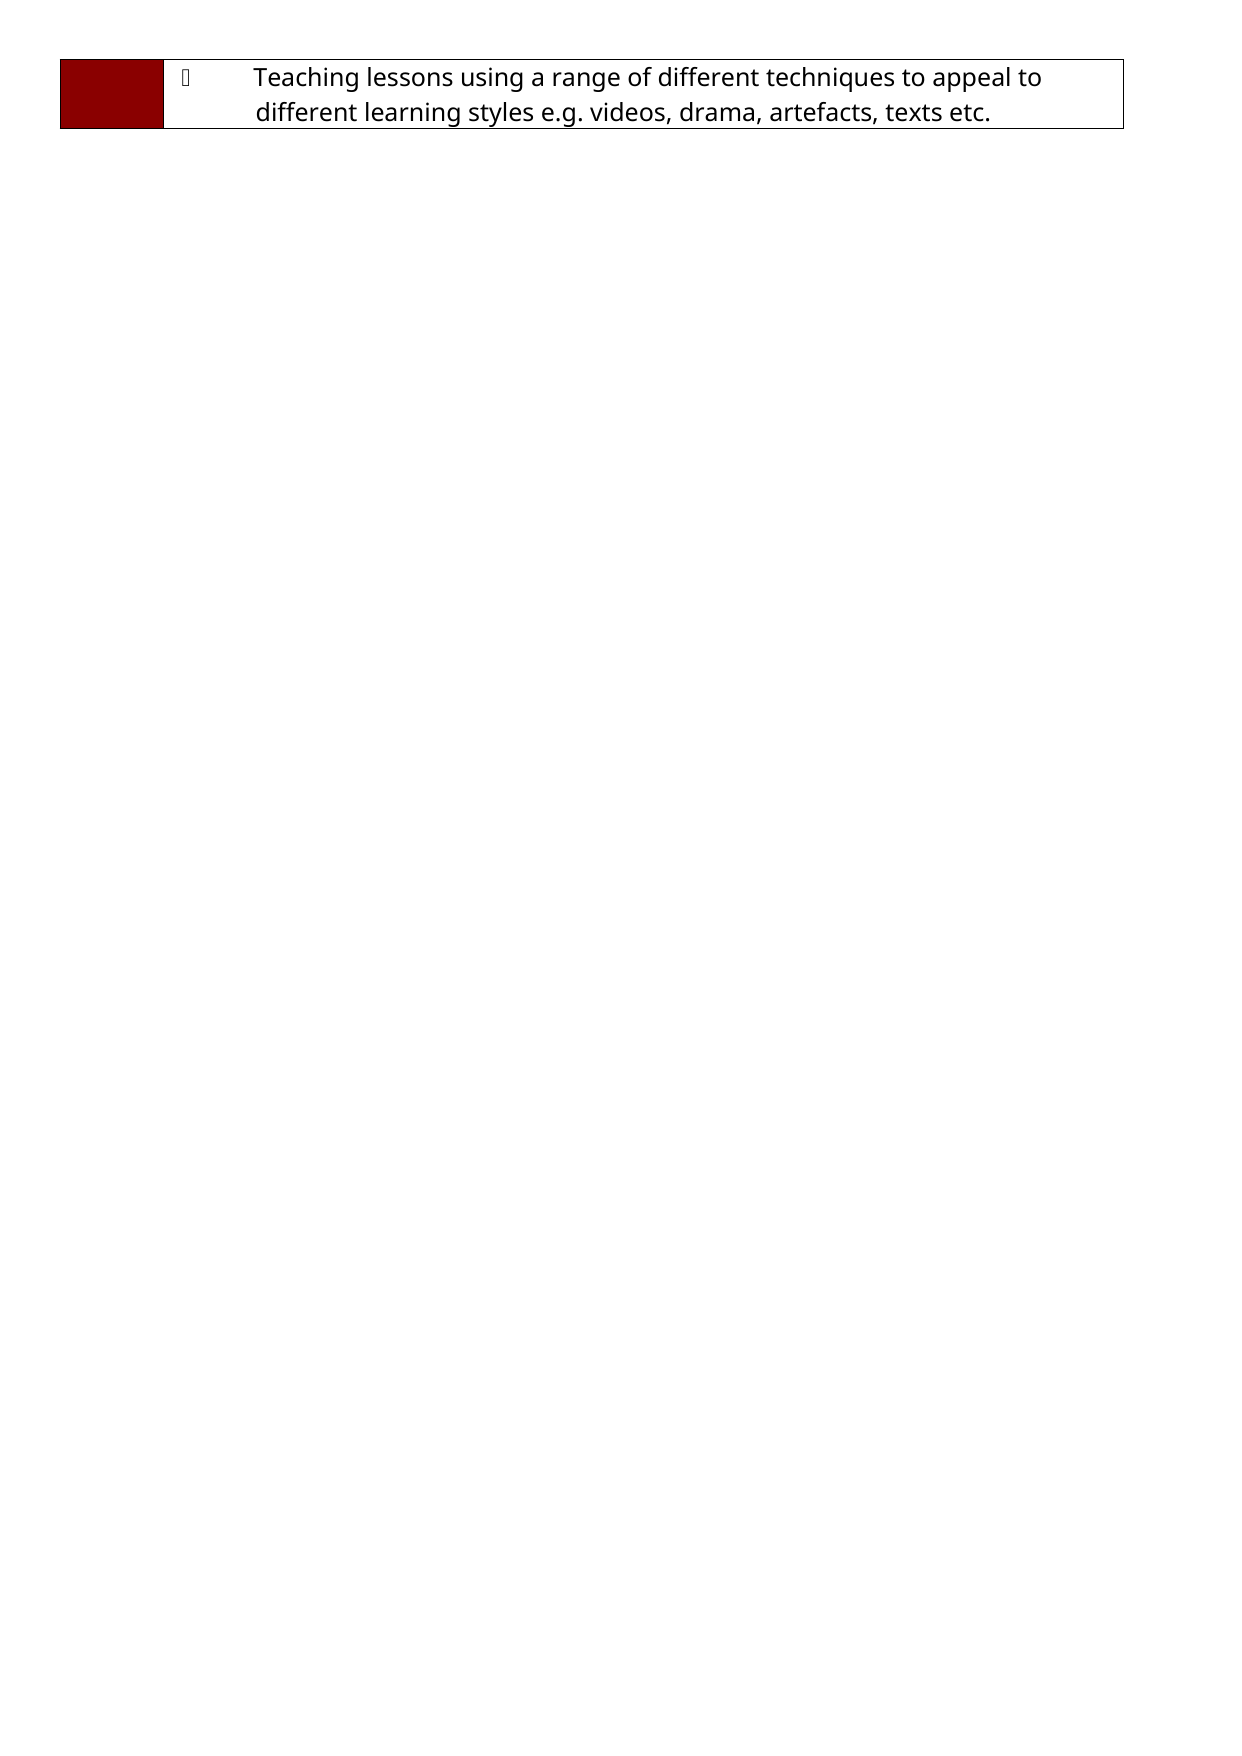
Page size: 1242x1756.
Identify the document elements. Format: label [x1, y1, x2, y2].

table_header [61, 60, 163, 128]
table_header [164, 60, 1123, 128]
